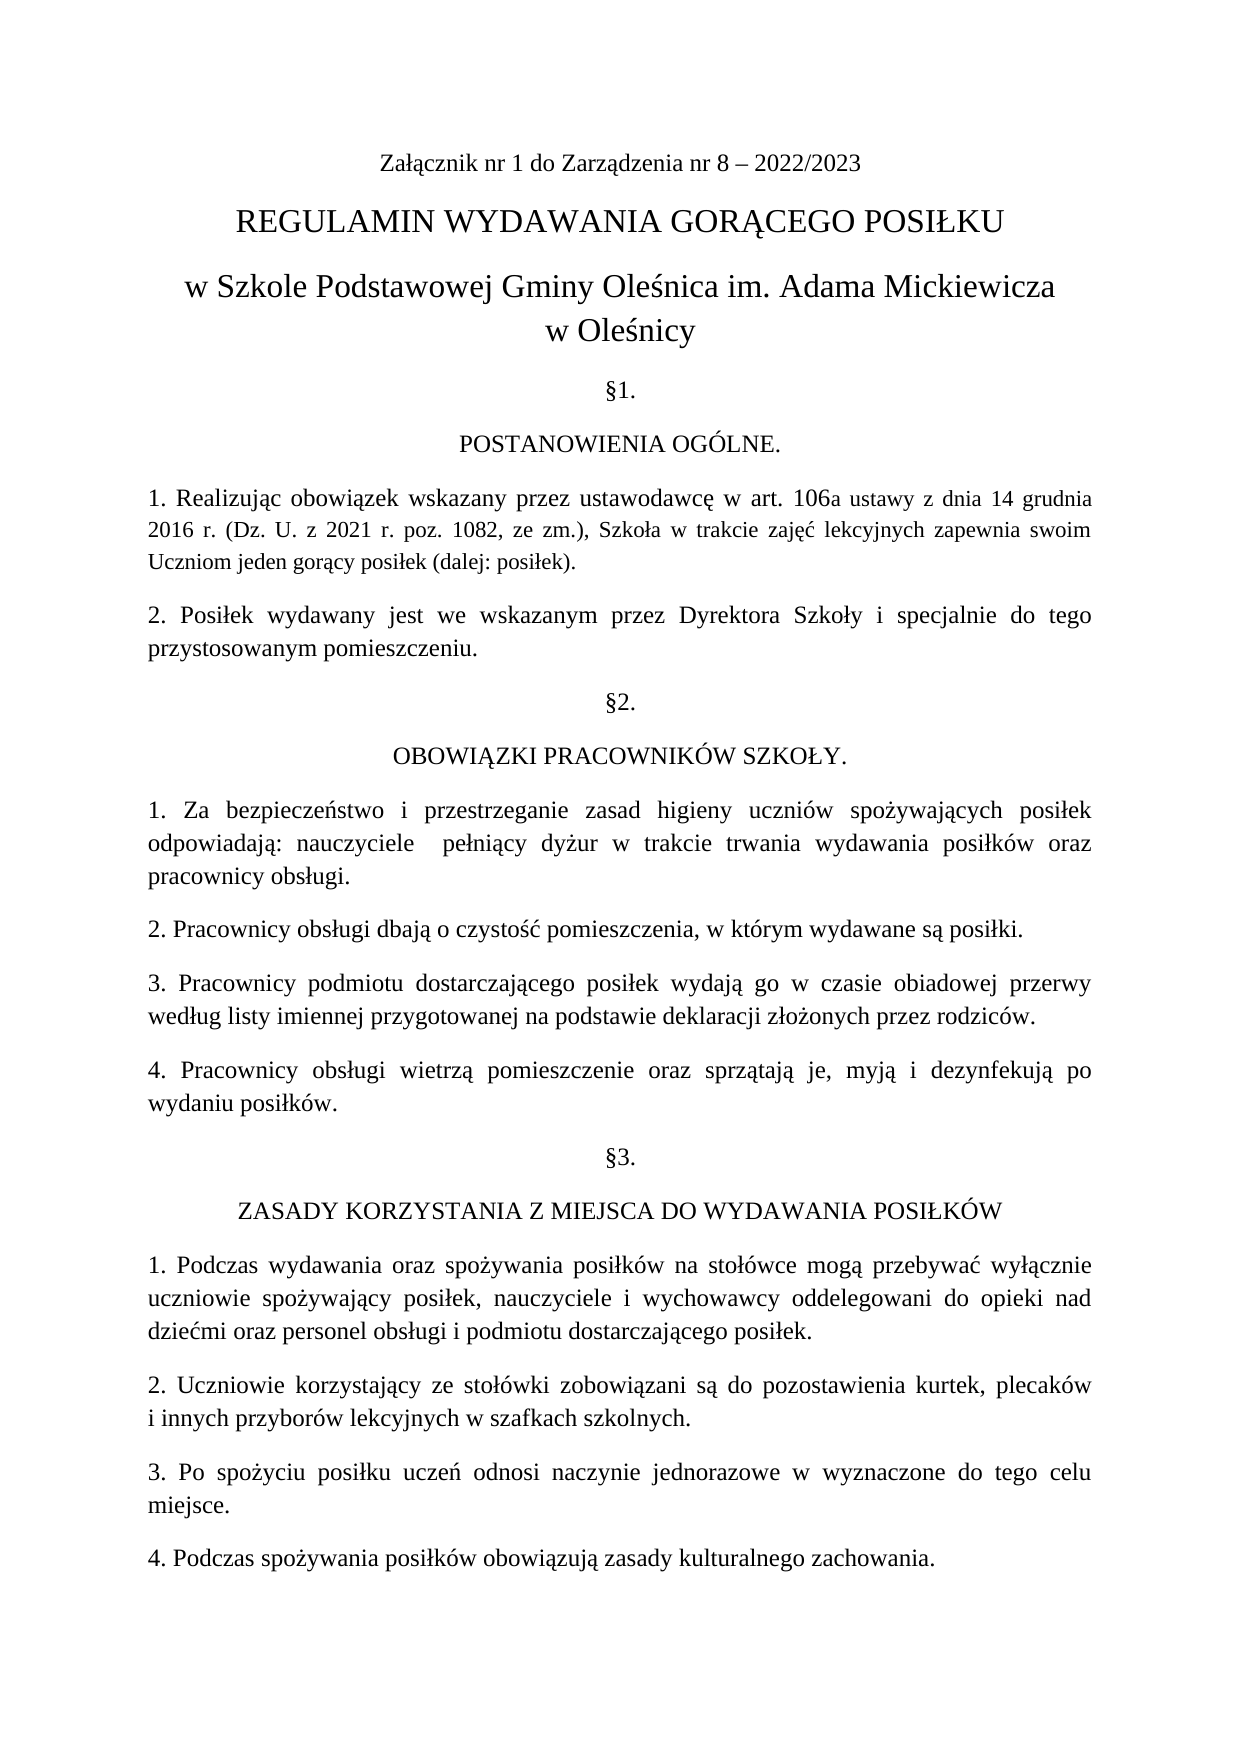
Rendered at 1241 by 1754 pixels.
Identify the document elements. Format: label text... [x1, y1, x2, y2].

text 4. Podczas spożywania posiłków obowiązują zasady kulturalnego zachowania. [148, 1543, 1093, 1572]
text 2. Posiłek wydawany jest we wskazanym przez Dyrektora Szkoły i specjalnie do tego przystosowanym pomieszczeniu. [148, 600, 1093, 662]
text POSTANOWIENIA OGÓLNE. [148, 429, 1093, 458]
text 3. Pracownicy podmiotu dostarczającego posiłek wydają go w czasie obiadowej przerwy według listy imiennej przygotowanej na podstawie deklaracji złożonych przez rodziców. [148, 968, 1093, 1030]
text ZASADY KORZYSTANIA Z MIEJSCA DO WYDAWANIA POSIŁKÓW [148, 1196, 1093, 1225]
text 1. Realizując obowiązek wskazany przez ustawodawcę w art. 106a ustawy z dnia 14 grudnia 2016 r. (Dz. U. z 2021 r. poz. 1082, ze zm.), Szkoła w trakcie zajęć lekcyjnych zapewnia swoim Uczniom jeden gorący posiłek (dalej: posiłek). [148, 483, 1093, 575]
text §1. [148, 375, 1093, 404]
text w Szkole Podstawowej Gminy Oleśnica im. Adama Mickiewicza w Oleśnicy [148, 266, 1093, 349]
text Załącznik nr 1 do Zarządzenia nr 8 – 2022/2023 [148, 148, 1093, 176]
text 2. Uczniowie korzystający ze stołówki zobowiązani są do pozostawienia kurtek, plecaków i innych przyborów lekcyjnych w szafkach szkolnych. [148, 1370, 1093, 1432]
text §2. [148, 687, 1093, 716]
text 1. Za bezpieczeństwo i przestrzeganie zasad higieny uczniów spożywających posiłek odpowiadają: nauczyciele pełniący dyżur w trakcie trwania wydawania posiłków oraz pracownicy obsługi. [148, 795, 1093, 889]
text 1. Podczas wydawania oraz spożywania posiłków na stołówce mogą przebywać wyłącznie uczniowie spożywający posiłek, nauczyciele i wychowawcy oddelegowani do opieki nad dziećmi oraz personel obsługi i podmiotu dostarczającego posiłek. [148, 1250, 1093, 1345]
text 2. Pracownicy obsługi dbają o czystość pomieszczenia, w którym wydawane są posiłki. [148, 914, 1093, 943]
text 4. Pracownicy obsługi wietrzą pomieszczenie oraz sprzątają je, myją i dezynfekują po wydaniu posiłków. [148, 1055, 1093, 1117]
text §3. [148, 1142, 1093, 1171]
text 3. Po spożyciu posiłku uczeń odnosi naczynie jednorazowe w wyznaczone do tego celu miejsce. [148, 1457, 1093, 1518]
text OBOWIĄZKI PRACOWNIKÓW SZKOŁY. [148, 741, 1093, 769]
text REGULAMIN WYDAWANIA GORĄCEGO POSIŁKU [148, 201, 1093, 240]
